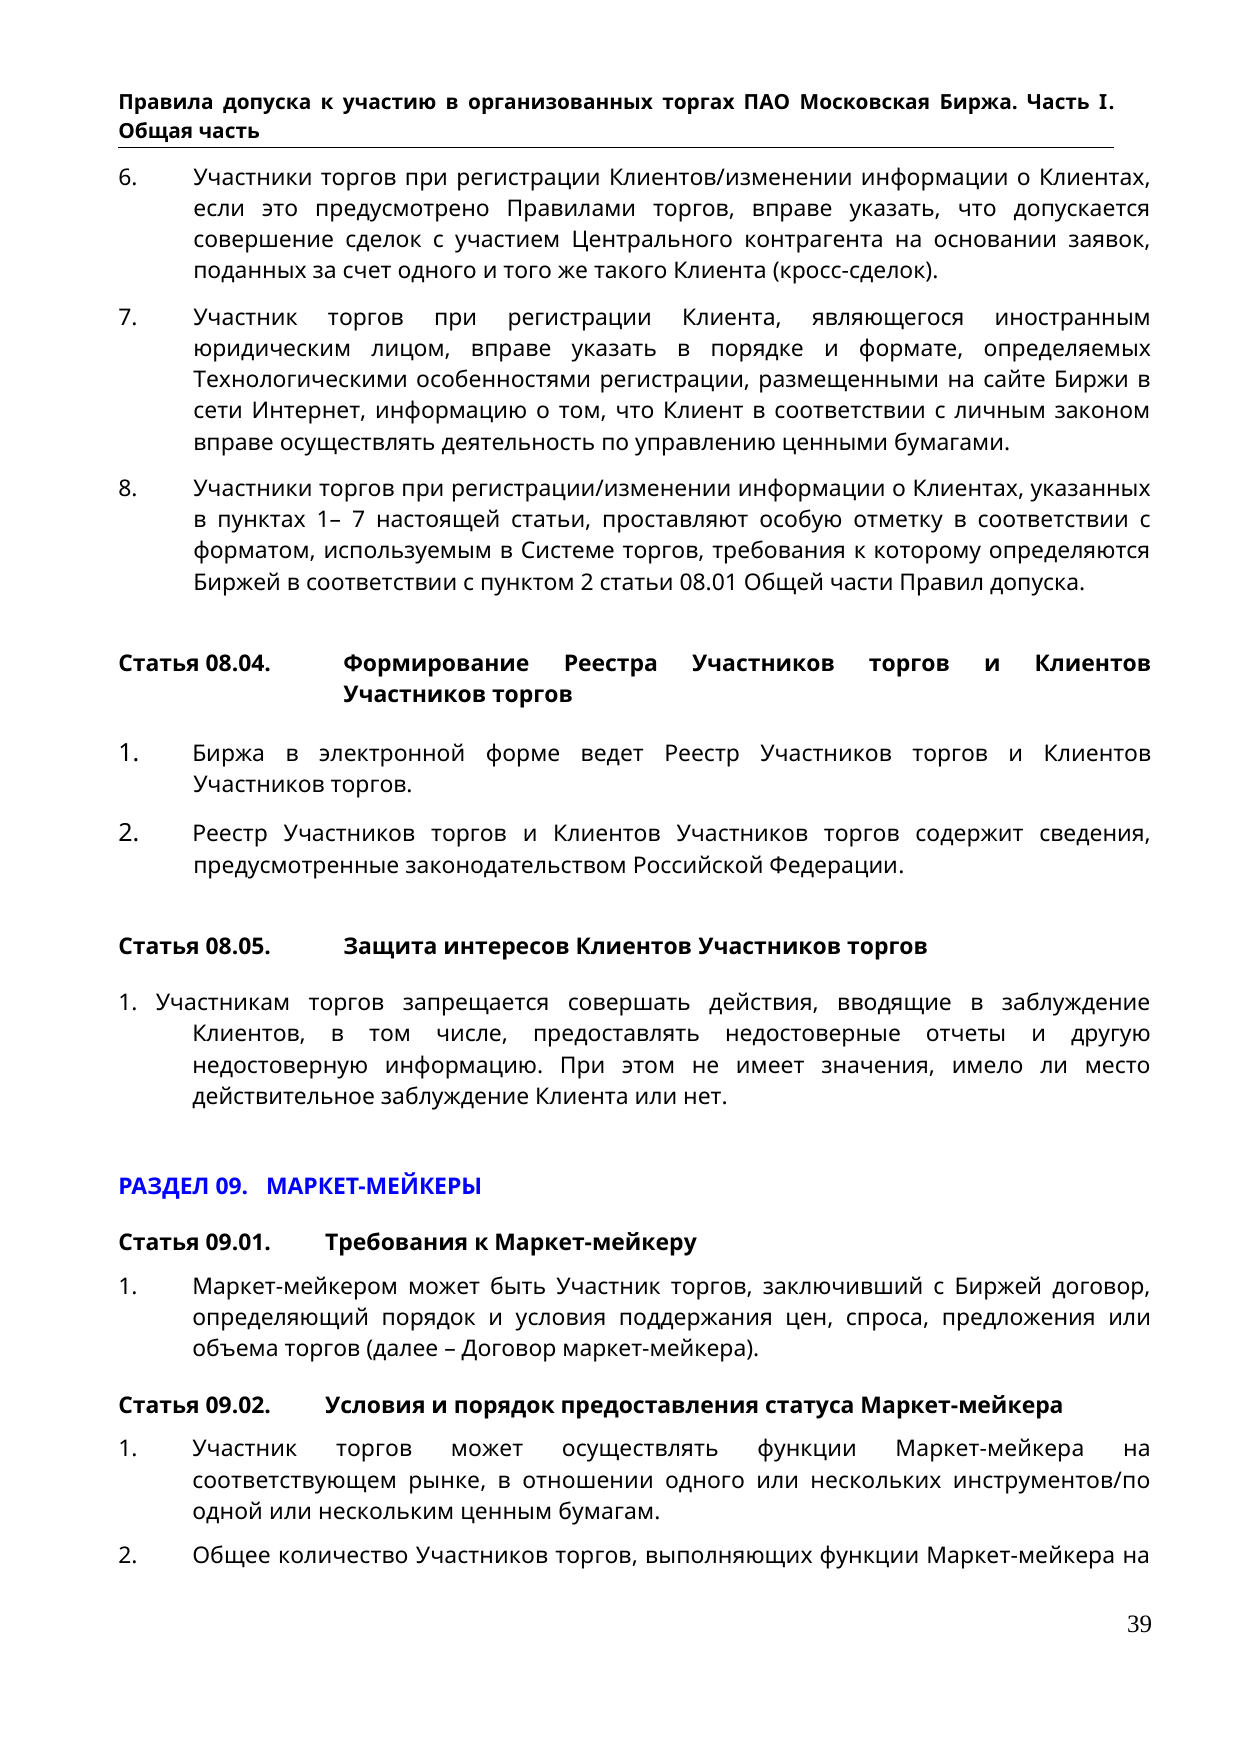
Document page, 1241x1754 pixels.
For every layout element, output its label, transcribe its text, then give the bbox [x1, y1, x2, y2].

list Участник торгов может осуществлять функции Маркет-мейкера на соответствующем рынке, в отношении одного или нескольких инструментов/по одной или нескольким ценным бумагам. [118, 1432, 1152, 1526]
subtitle Статья 09.01. Требования к Маркет-мейкеру [118, 1226, 1152, 1257]
list Участникам торгов запрещается совершать действия, вводящие в заблуждение Клиентов, в том числе, предоставлять недостоверные отчеты и другую недостоверную информацию. При этом не имеет значения, имело ли место действительное заблуждение Клиента или нет. [118, 986, 1152, 1111]
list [118, 1539, 1152, 1570]
subtitle Статья 08.05. Защита интересов Клиентов Участников торгов [118, 930, 1152, 961]
subtitle Статья 09.02. Условия и порядок предоставления статуса Маркет-мейкера [118, 1389, 1152, 1420]
subtitle РАЗДЕЛ 09. МАРКЕТ-МЕЙКЕРЫ [118, 1170, 1152, 1201]
list Биржа в электронной форме ведет Реестр Участников торгов и Клиентов Участников торгов. [118, 734, 1152, 799]
list Участники торгов при регистрации Клиентов/изменении информации о Клиентах, если это предусмотрено Правилами торгов, вправе указать, что допускается совершение сделок с участием Центрального контрагента на основании заявок, поданных за счет одного и того же такого Клиента (кросс-сделок). [118, 161, 1152, 286]
list Реестр Участников торгов и Клиентов Участников торгов содержит сведения, предусмотренные законодательством Российской Федерации. [118, 814, 1152, 880]
list Маркет-мейкером может быть Участник торгов, заключивший с Биржей договор, определяющий порядок и условия поддержания цен, спроса, предложения или объема торгов (далее – Договор маркет-мейкера). [118, 1270, 1152, 1364]
list Участник торгов при регистрации Клиента, являющегося иностранным юридическим лицом, вправе указать в порядке и формате, определяемых Технологическими особенностями регистрации, размещенными на сайте Биржи в сети Интернет, информацию о том, что Клиент в соответствии с личным законом вправе осуществлять деятельность по управлению ценными бумагами. [118, 301, 1152, 457]
subtitle Статья 08.04. Формирование Реестра Участников торгов и Клиентов Участников торгов [118, 647, 1152, 709]
list Участники торгов при регистрации/изменении информации о Клиентах, указанных в пунктах 1– 7 настоящей статьи, проставляют особую отметку в соответствии с форматом, используемым в Системе торгов, требования к которому определяются Биржей в соответствии с пунктом 2 статьи 08.01 Общей части Правил допуска. [118, 472, 1152, 597]
